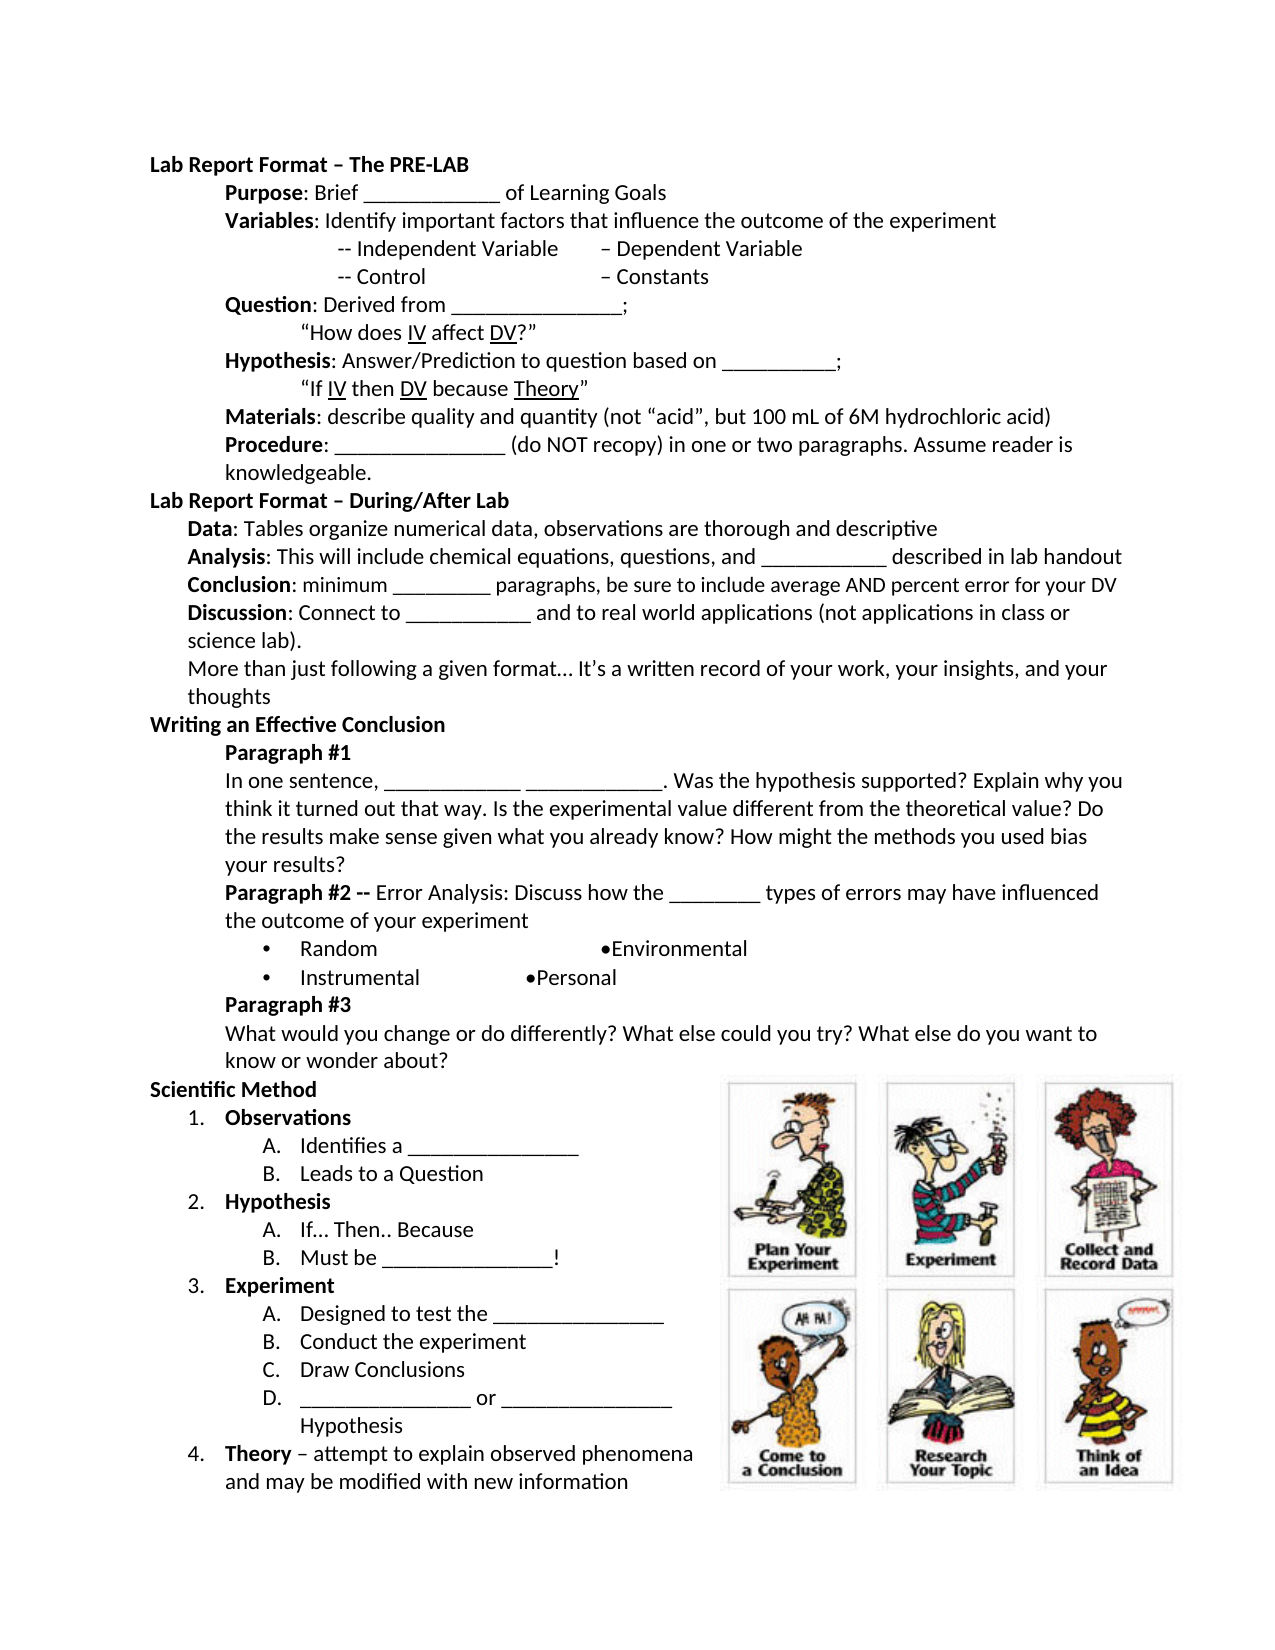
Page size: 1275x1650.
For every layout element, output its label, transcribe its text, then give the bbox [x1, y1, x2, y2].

text Question: Derived from _______________; [225, 290, 1125, 318]
list Random •Environmental [262, 934, 1125, 963]
list Theory – attempt to explain observed phenomena and may be modified with new information [187, 1439, 1125, 1495]
text What would you change or do differently? What else could you try? What else do you want to know or wonder about? [225, 1019, 1125, 1075]
list _______________ or _______________ Hypothesis [262, 1383, 720, 1439]
list Hypothesis [187, 1187, 720, 1215]
text -- Control – Constants [337, 262, 1125, 290]
text “How does IV affect DV?” [225, 318, 1125, 346]
text More than just following a given format… It’s a written record of your work, your insights, and your thoughts [187, 654, 1125, 710]
list Identifies a _______________ [262, 1131, 720, 1159]
text Paragraph #2 -- Error Analysis: Discuss how the ________ types of errors may have influenced the outcome of your experiment [225, 878, 1125, 934]
text Analysis: This will include chemical equations, questions, and ___________ described in lab handout [187, 542, 1125, 570]
list Designed to test the _______________ [262, 1299, 720, 1327]
text Data: Tables organize numerical data, observations are thorough and descriptive [187, 514, 1125, 542]
text In one sentence, ____________ ____________. Was the hypothesis supported? Explain why you think it turned out that way. Is the experimental value different from the theoretical value? Do the results make sense given what you already know? How might the methods you used bias your results? [225, 766, 1125, 878]
text Scientific Method [150, 1075, 720, 1103]
text Purpose: Brief ____________ of Learning Goals [225, 178, 1125, 206]
text Variables: Identify important factors that influence the outcome of the experiment [225, 206, 1125, 234]
text Discussion: Connect to ___________ and to real world applications (not applications in class or science lab). [187, 598, 1125, 654]
list Instrumental •Personal [262, 963, 1125, 991]
text -- Independent Variable – Dependent Variable [337, 234, 1125, 262]
list Observations [187, 1103, 720, 1131]
text Lab Report Format – During/After Lab [150, 486, 1125, 514]
picture [720, 1074, 1186, 1491]
text Paragraph #3 [225, 991, 1125, 1019]
list Draw Conclusions [262, 1355, 720, 1383]
list Experiment [187, 1271, 720, 1299]
list Leads to a Question [262, 1159, 720, 1187]
text Conclusion: minimum _________ paragraphs, be sure to include average AND percent error for your DV [187, 570, 1125, 598]
text Lab Report Format – The PRE-LAB [150, 150, 1125, 178]
text “If IV then DV because Theory” [225, 374, 1125, 402]
list Must be _______________! [262, 1243, 720, 1271]
list Conduct the experiment [262, 1327, 720, 1355]
list If… Then.. Because [262, 1215, 720, 1243]
text Procedure: _______________ (do NOT recopy) in one or two paragraphs. Assume reader is knowledgeable. [225, 430, 1125, 486]
text Hypothesis: Answer/Prediction to question based on __________; [225, 346, 1125, 374]
text Materials: describe quality and quantity (not “acid”, but 100 mL of 6M hydrochloric acid) [225, 402, 1125, 430]
text Paragraph #1 [225, 738, 1125, 766]
text Writing an Effective Conclusion [150, 710, 1125, 738]
